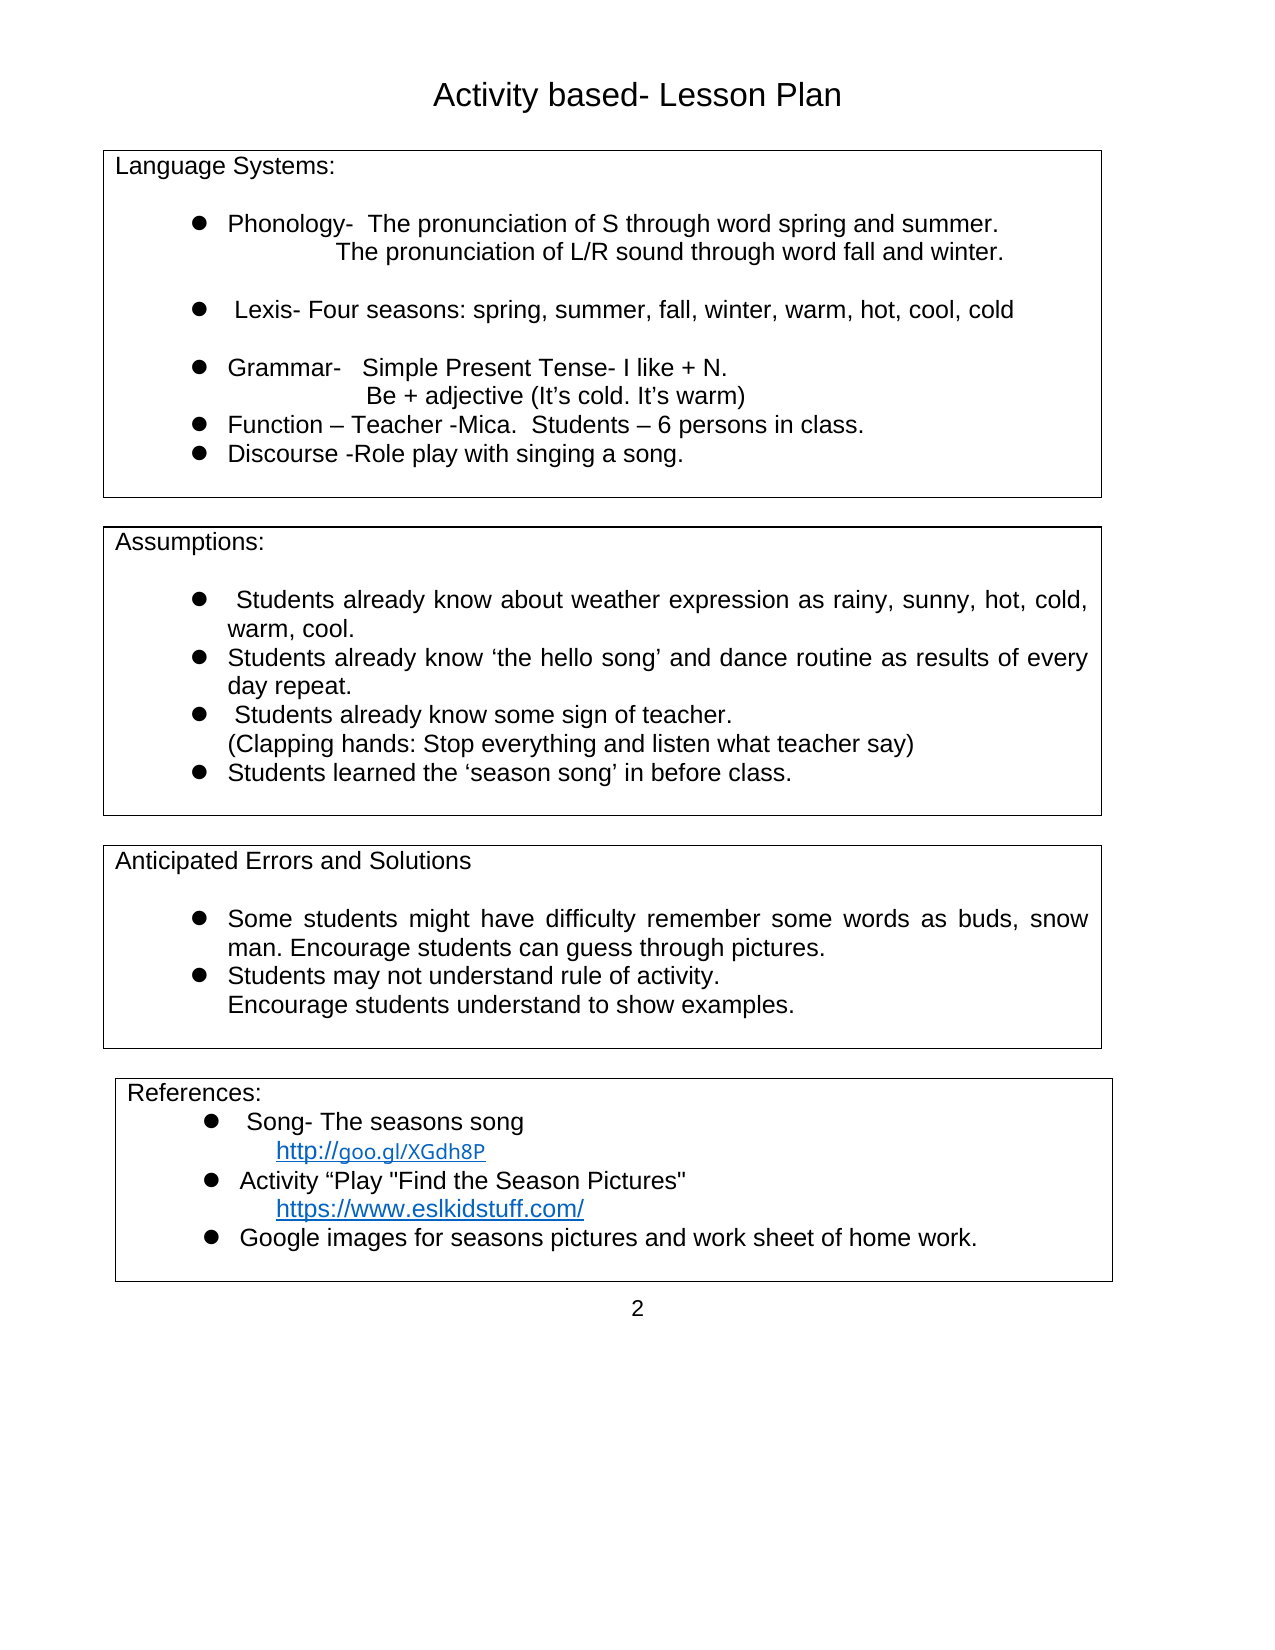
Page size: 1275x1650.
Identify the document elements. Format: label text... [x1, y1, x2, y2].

table_header Anticipated Errors and Solutions Some students might have difficulty remember some words as buds, snow man. Encourage students can guess through pictures. Students may not understand rule of activity. Encourage students understand to show examples. [104, 846, 1101, 1048]
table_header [116, 1079, 1112, 1281]
table_header Language Systems: Phonology- The pronunciation of S through word spring and summer. The pronunciation of L/R sound through word fall and winter. Lexis- Four seasons: spring, summer, fall, winter, warm, hot, cool, cold Grammar- Simple Present Tense- I like + N. Be + adjective (It’s cold. It’s warm) Function – Teacher -Mica. Students – 6 persons in class. Discourse -Role play with singing a song. [104, 151, 1101, 497]
table_header Assumptions: Students already know about weather expression as rainy, sunny, hot, cold, warm, cool. Students already know ‘the hello song’ and dance routine as results of every day repeat. Students already know some sign of teacher. (Clapping hands: Stop everything and listen what teacher say) Students learned the ‘season song’ in before class. [104, 528, 1101, 815]
